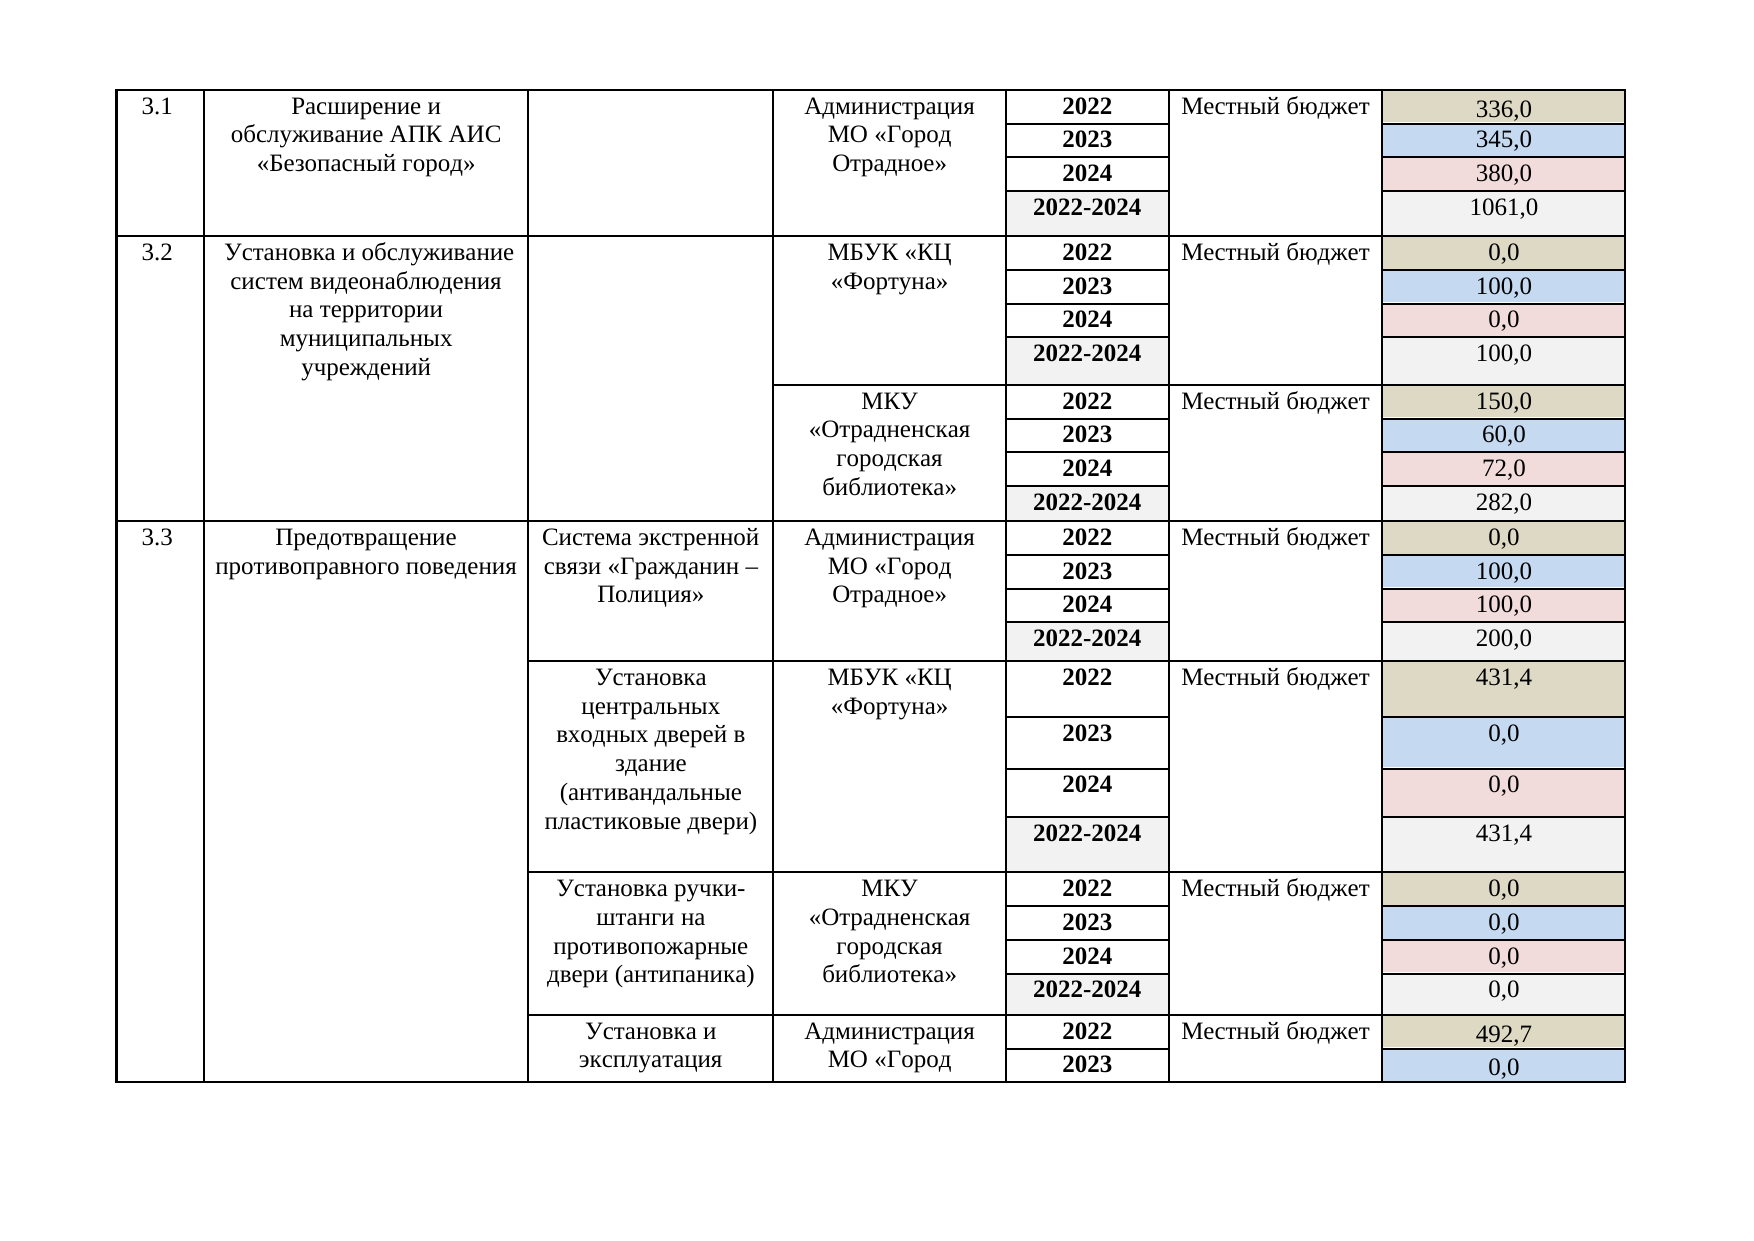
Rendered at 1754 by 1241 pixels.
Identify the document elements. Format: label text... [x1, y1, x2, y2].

table_cell 100,0 [1383, 338, 1624, 384]
table_cell 72,0 [1383, 453, 1624, 485]
table_cell 2023 [1007, 271, 1168, 302]
table_cell 0,0 [1383, 770, 1624, 816]
table_cell 2023 [1007, 907, 1168, 939]
table_cell МКУ «Отрадненская городская библиотека» [774, 873, 1005, 1014]
table_cell 1061,0 [1383, 192, 1624, 235]
table_cell 2024 [1007, 305, 1168, 336]
table_cell 2024 [1007, 453, 1168, 485]
table_cell 0,0 [1383, 522, 1624, 554]
table_cell МБУК «КЦ «Фортуна» [774, 662, 1005, 871]
table_cell Предотвращение противоправного поведения [205, 522, 527, 1081]
table_cell 0,0 [1383, 1050, 1624, 1081]
table_cell 2022-2024 [1007, 192, 1168, 235]
table_cell 2024 [1007, 158, 1168, 190]
table_cell 2022 [1007, 386, 1168, 417]
table_cell 3.3 [118, 522, 203, 1081]
table_cell 2023 [1007, 556, 1168, 587]
table_cell Система экстренной связи «Гражданин – Полиция» [529, 522, 772, 660]
table_cell 2024 [1007, 941, 1168, 972]
table_cell 380,0 [1383, 158, 1624, 190]
table_cell Местный бюджет [1170, 873, 1381, 1014]
table_cell Местный бюджет [1170, 237, 1381, 384]
table_cell Администрация МО «Город Отрадное» [774, 1016, 1005, 1081]
table_cell 2023 [1007, 1050, 1168, 1081]
table_cell Администрация МО «Город Отрадное» [774, 91, 1005, 235]
table_cell 2022-2024 [1007, 623, 1168, 660]
table_cell 200,0 [1383, 623, 1624, 660]
table_cell Местный бюджет [1170, 91, 1381, 235]
table_cell 2022-2024 [1007, 338, 1168, 384]
table_cell Установка ручки-штанги на противопожарные двери (антипаника) [529, 873, 772, 1014]
table_cell 2023 [1007, 420, 1168, 451]
table_cell 282,0 [1383, 487, 1624, 520]
table_cell Установка и эксплуатация системы контроля доступа в учреждения [529, 1016, 772, 1081]
table_cell 0,0 [1383, 907, 1624, 939]
table_cell 345,0 [1383, 125, 1624, 156]
table_cell МКУ «Отрадненская городская библиотека» [774, 386, 1005, 520]
table_cell Установка центральных входных дверей в здание (антивандальные пластиковые двери) [529, 662, 772, 871]
table_cell Администрация МО «Город Отрадное» [774, 522, 1005, 660]
table_cell Местный бюджет [1170, 522, 1381, 660]
table_cell МБУК «КЦ «Фортуна» [774, 237, 1005, 384]
table_cell Установка и обслуживание систем видеонаблюдения на территории муниципальных учреждений [205, 237, 527, 520]
table_cell 0,0 [1383, 975, 1624, 1014]
table_cell 2022-2024 [1007, 818, 1168, 871]
table_cell 100,0 [1383, 590, 1624, 621]
table_cell 2022 [1007, 1016, 1168, 1047]
table_cell 2022-2024 [1007, 975, 1168, 1014]
table_cell 0,0 [1383, 873, 1624, 905]
table_cell 0,0 [1383, 237, 1624, 269]
table_cell 2023 [1007, 718, 1168, 767]
table_cell 2024 [1007, 590, 1168, 621]
table_cell 492,7 [1383, 1016, 1624, 1047]
table_cell 100,0 [1383, 271, 1624, 302]
table_cell Местный бюджет [1170, 1016, 1381, 1081]
table_cell 2022-2024 [1007, 487, 1168, 520]
table_cell 2022 [1007, 662, 1168, 716]
table_cell 60,0 [1383, 420, 1624, 451]
table_cell 431,4 [1383, 662, 1624, 716]
table_cell 0,0 [1383, 718, 1624, 767]
table_cell 150,0 [1383, 386, 1624, 417]
table_cell 336,0 [1383, 91, 1624, 122]
table_cell [529, 91, 772, 235]
table_cell 3.1 [118, 91, 203, 235]
table_cell Местный бюджет [1170, 386, 1381, 520]
table_cell 2022 [1007, 91, 1168, 122]
table_cell [529, 237, 772, 520]
table_cell 0,0 [1383, 305, 1624, 336]
table_cell 2024 [1007, 770, 1168, 816]
table_cell 2022 [1007, 522, 1168, 554]
table_cell Местный бюджет [1170, 662, 1381, 871]
table_cell 100,0 [1383, 556, 1624, 587]
table_cell 431,4 [1383, 818, 1624, 871]
table_cell 0,0 [1383, 941, 1624, 972]
table_cell 2023 [1007, 125, 1168, 156]
table_cell 3.2 [118, 237, 203, 520]
table_cell 2022 [1007, 873, 1168, 905]
table_cell 2022 [1007, 237, 1168, 269]
table_cell Расширение и обслуживание АПК АИС «Безопасный город» [205, 91, 527, 235]
